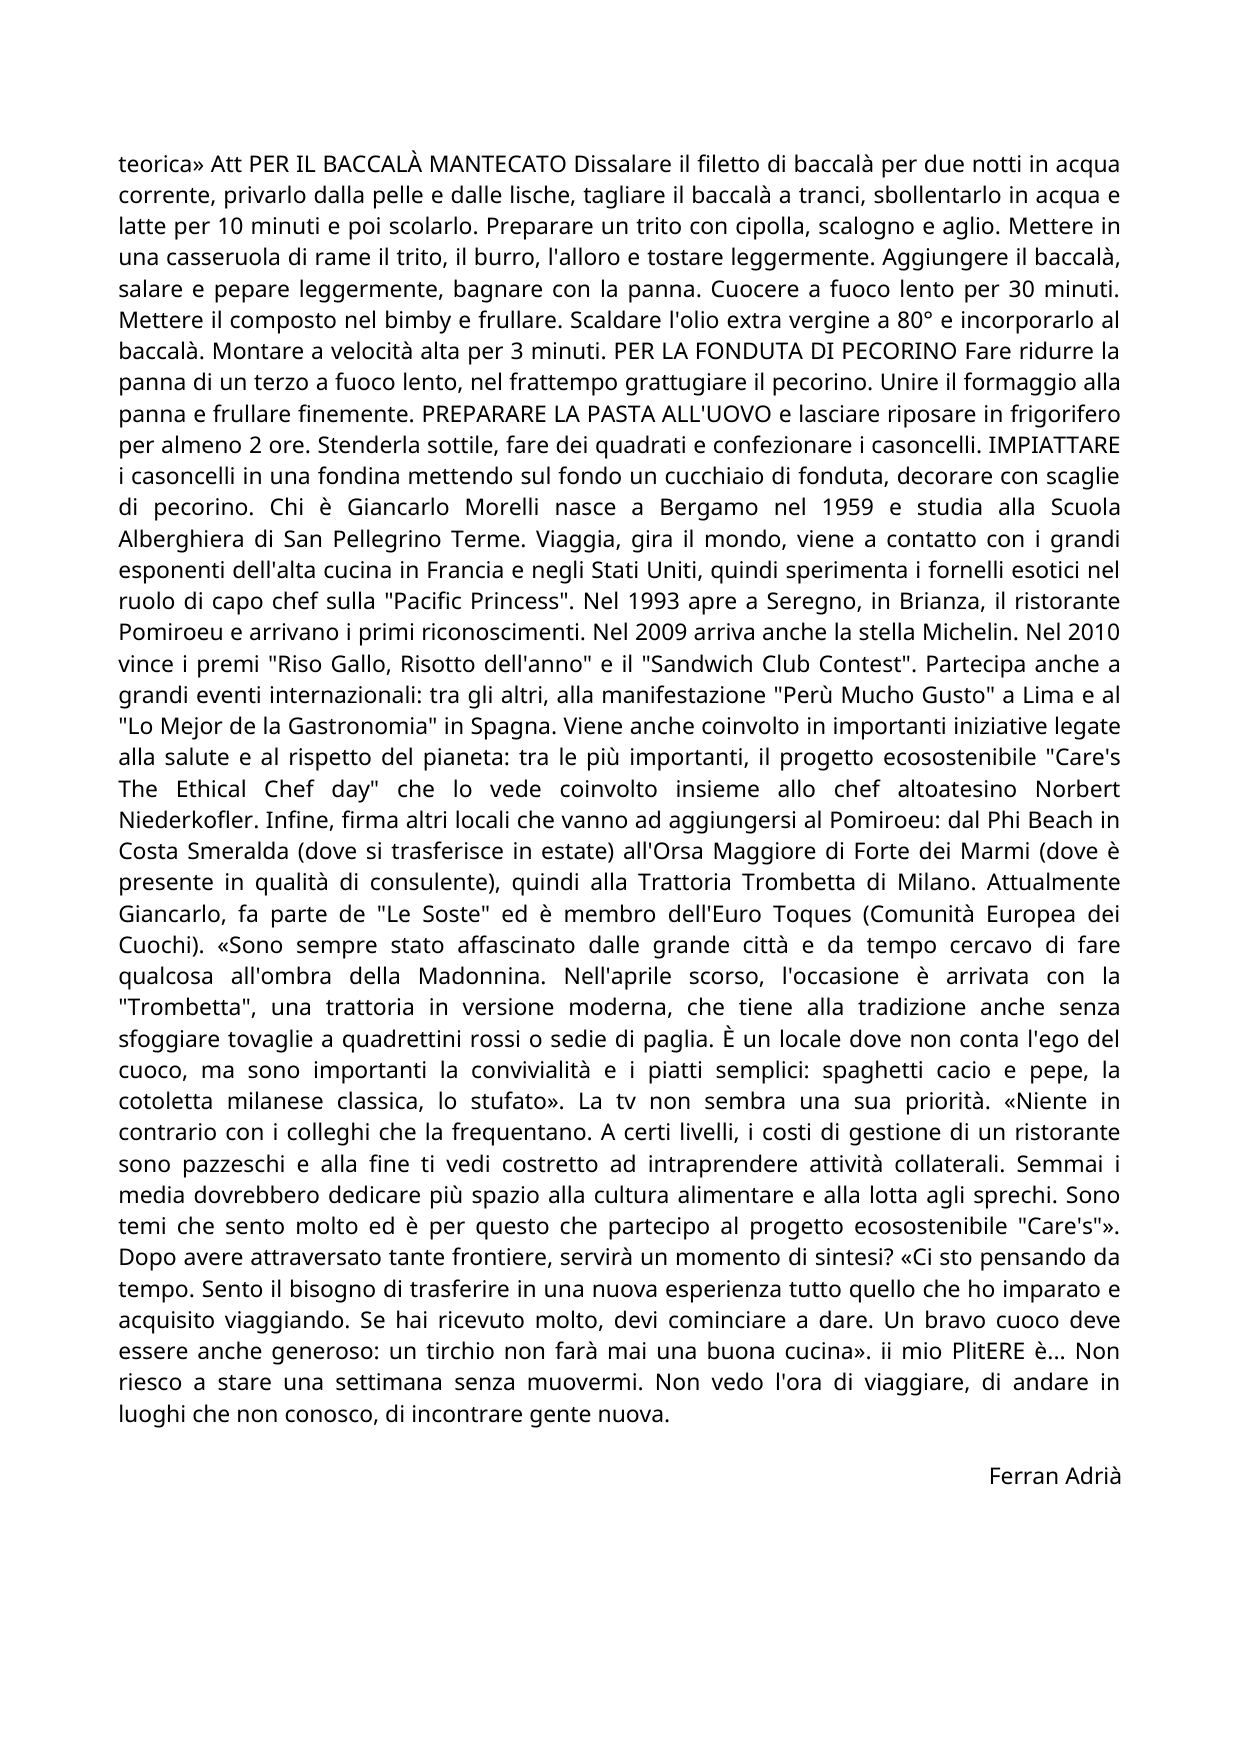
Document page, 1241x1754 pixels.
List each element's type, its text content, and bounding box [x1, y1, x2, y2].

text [118, 148, 1122, 1429]
text Ferran Adrià [118, 1460, 1122, 1491]
